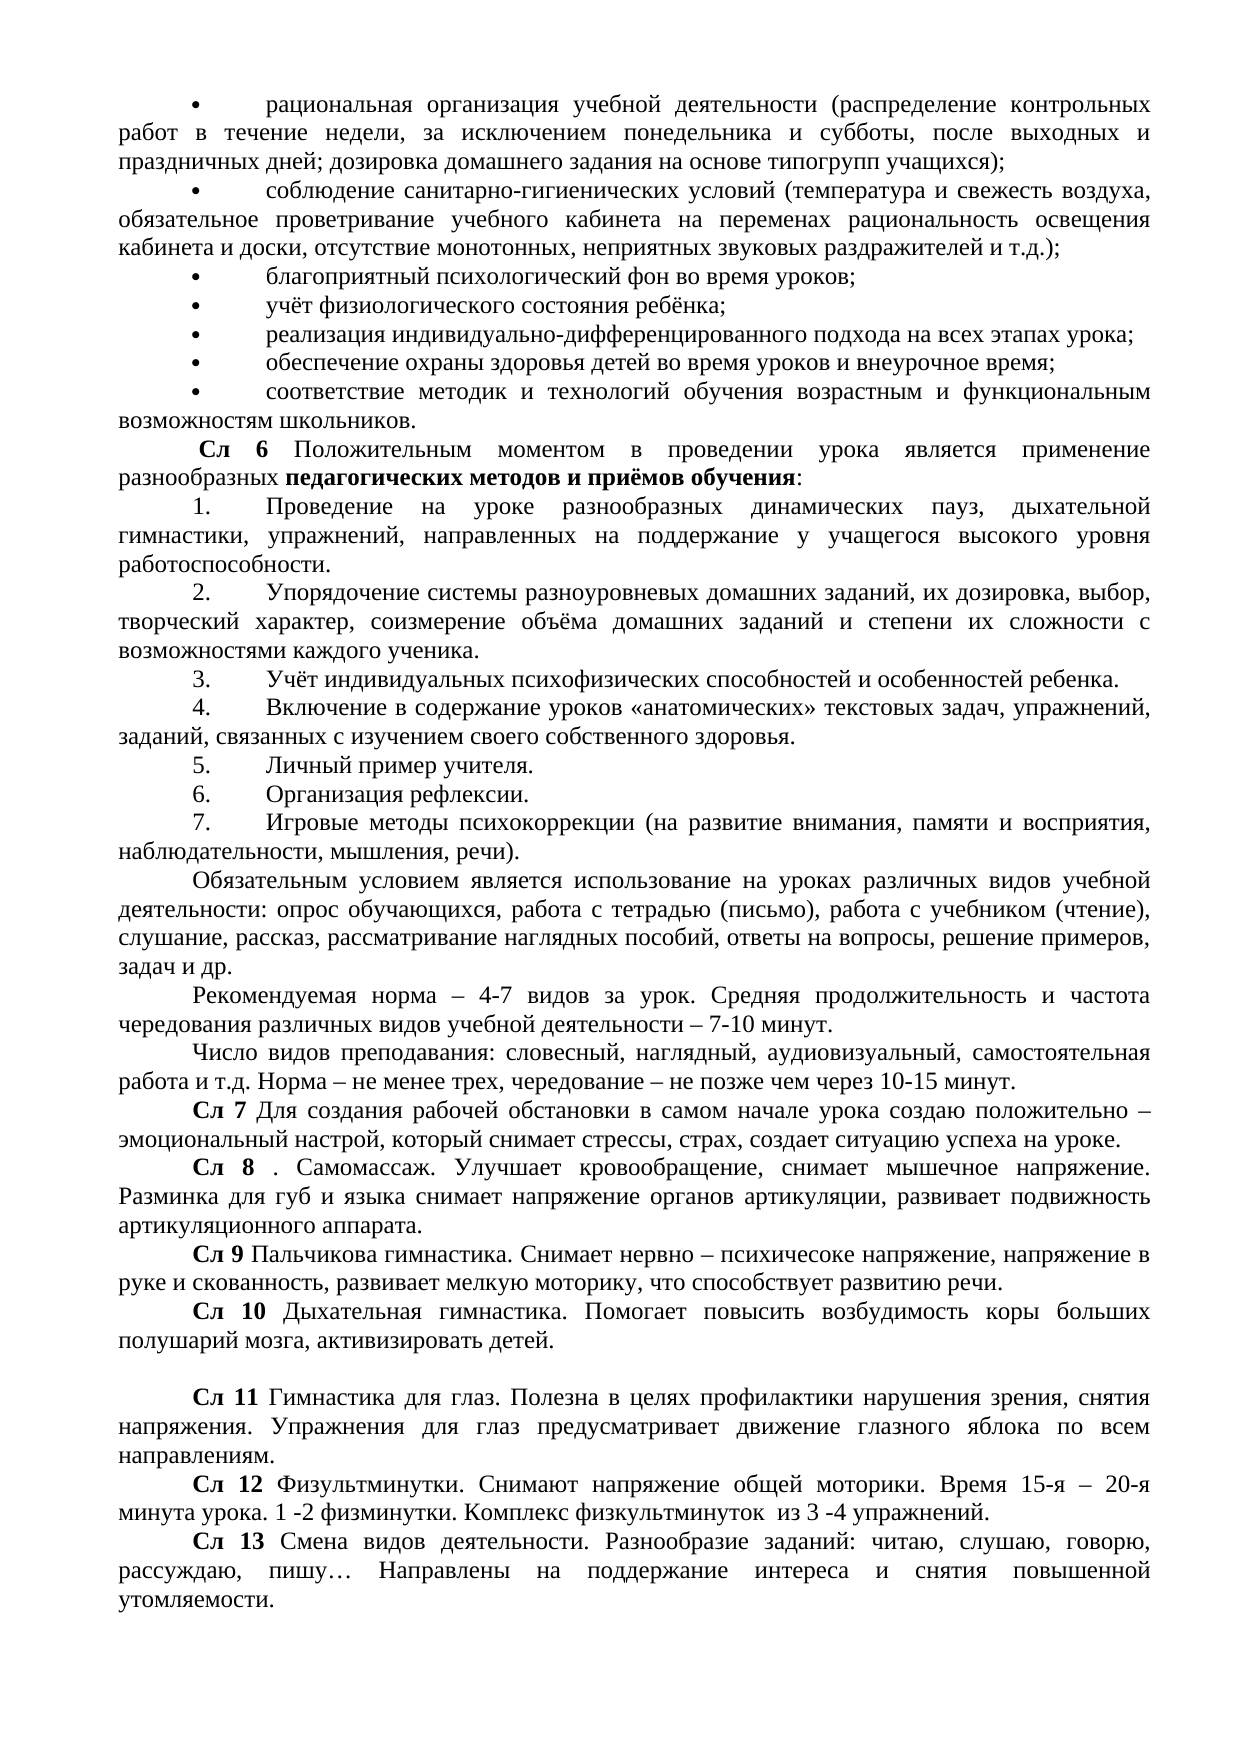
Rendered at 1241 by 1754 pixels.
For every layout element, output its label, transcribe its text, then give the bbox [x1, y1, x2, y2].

list Включение в содержание уроков «анатомических» текстовых задач, упражнений, заданий, связанных с изучением своего собственного здоровья. [118, 692, 1152, 750]
list соответствие методик и технологий обучения возрастным и функциональным возможностям школьников. [118, 376, 1152, 434]
text Сл 11 Гимнастика для глаз. Полезна в целях профилактики нарушения зрения, снятия напряжения. Упражнения для глаз предусматривает движение глазного яблока по всем направлениям. [118, 1382, 1152, 1469]
text Сл 7 Для создания рабочей обстановки в самом начале урока создаю положительно – эмоциональный настрой, который снимает стрессы, страх, создает ситуацию успеха на уроке. [118, 1095, 1152, 1152]
text Обязательным условием является использование на уроках различных видов учебной деятельности: опрос обучающихся, работа с тетрадью (письмо), работа с учебником (чтение), слушание, рассказ, рассматривание наглядных пособий, ответы на вопросы, решение примеров, задач и др. [118, 865, 1152, 980]
list Игровые методы психокоррекции (на развитие внимания, памяти и восприятия, наблюдательности, мышления, речи). [118, 807, 1152, 865]
text Сл 13 Смена видов деятельности. Разнообразие заданий: читаю, слушаю, говорю, рассуждаю, пишу… Направлены на поддержание интереса и снятия повышенной утомляемости. [118, 1526, 1152, 1612]
text Сл 12 Физультминутки. Снимают напряжение общей моторики. Время 15-я – 20-я минута урока. 1 -2 физминутки. Комплекс физкультминуток из 3 -4 упражнений. [118, 1469, 1152, 1526]
list Организация рефлексии. [118, 779, 1152, 807]
text Число видов преподавания: словесный, наглядный, аудиовизуальный, самостоятельная работа и т.д. Норма – не менее трех, чередование – не позже чем через 10-15 минут. [118, 1037, 1152, 1095]
list соблюдение санитарно-гигиенических условий (температура и свежесть воздуха, обязательное проветривание учебного кабинета на переменах рациональность освещения кабинета и доски, отсутствие монотонных, неприятных звуковых раздражителей и т.д.); [118, 175, 1152, 261]
list Личный пример учителя. [118, 750, 1152, 779]
list реализация индивидуально-дифференцированного подхода на всех этапах урока; [118, 319, 1152, 347]
text Сл 9 Пальчикова гимнастика. Снимает нервно – психичесоке напряжение, напряжение в руке и скованность, развивает мелкую моторику, что способствует развитию речи. [118, 1239, 1152, 1296]
list Проведение на уроке разнообразных динамических пауз, дыхательной гимнастики, упражнений, направленных на поддержание у учащегося высокого уровня работоспособности. [118, 491, 1152, 577]
text Рекомендуемая норма – 4-7 видов за урок. Средняя продолжительность и частота чередования различных видов учебной деятельности – 7-10 минут. [118, 980, 1152, 1037]
list благоприятный психологический фон во время уроков; [118, 261, 1152, 290]
text Сл 10 Дыхательная гимнастика. Помогает повысить возбудимость коры больших полушарий мозга, активизировать детей. [118, 1296, 1152, 1354]
list обеспечение охраны здоровья детей во время уроков и внеурочное время; [118, 347, 1152, 376]
text Сл 6 Положительным моментом в проведении урока является применение разнообразных педагогических методов и приёмов обучения: [118, 434, 1152, 491]
text Сл 8 . Самомассаж. Улучшает кровообращение, снимает мышечное напряжение. Разминка для губ и языка снимает напряжение органов артикуляции, развивает подвижность артикуляционного аппарата. [118, 1152, 1152, 1239]
list учёт физиологического состояния ребёнка; [118, 290, 1152, 319]
list Учёт индивидуальных психофизических способностей и особенностей ребенка. [118, 664, 1152, 692]
list рациональная организация учебной деятельности (распределение контрольных работ в течение недели, за исключением понедельника и субботы, после выходных и праздничных дней; дозировка домашнего задания на основе типогрупп учащихся); [118, 89, 1152, 175]
list Упорядочение системы разноуровневых домашних заданий, их дозировка, выбор, творческий характер, соизмерение объёма домашних заданий и степени их сложности с возможностями каждого ученика. [118, 577, 1152, 664]
